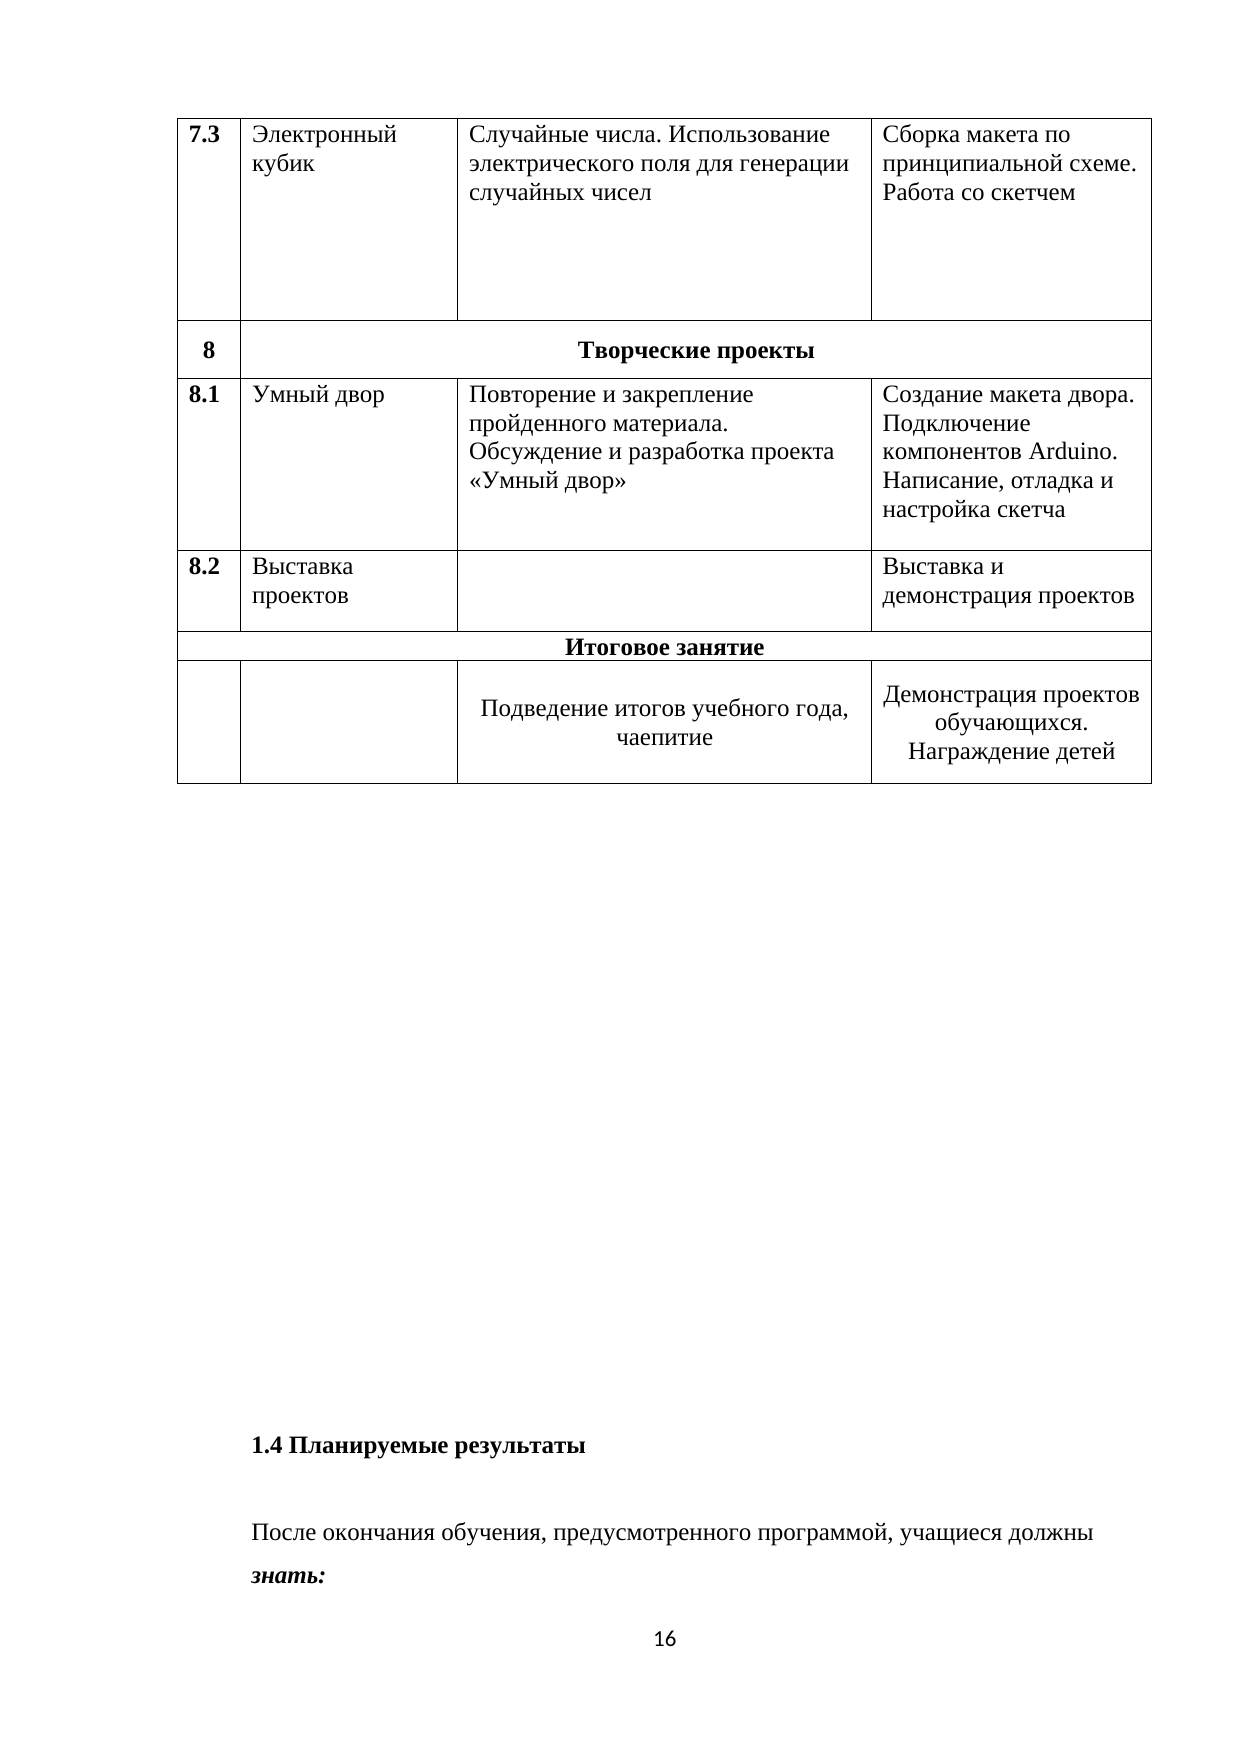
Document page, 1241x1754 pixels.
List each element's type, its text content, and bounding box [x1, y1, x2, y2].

table_cell 8.2 [178, 551, 240, 631]
text После окончания обучения, предусмотренного программой, учащиеся должны [177, 1517, 1152, 1545]
table_cell [458, 551, 871, 631]
table_cell Демонстрация проектов обучающихся. Награждение детей [872, 661, 1151, 782]
table_cell [241, 661, 457, 782]
table_cell Умный двор [241, 379, 457, 550]
table_cell Итоговое занятие [178, 632, 1151, 660]
text знать: [177, 1560, 1152, 1588]
table_cell Выставка проектов [241, 551, 457, 631]
table_cell Сборка макета по принципиальной схеме. Работа со скетчем [872, 119, 1151, 319]
table_cell Электронный кубик [241, 119, 457, 319]
table_cell Выставка и демонстрация проектов [872, 551, 1151, 631]
table_cell 8.1 [178, 379, 240, 550]
table_cell Творческие проекты [241, 321, 1151, 378]
text 1.4 Планируемые результаты [177, 1430, 1152, 1459]
table_cell Случайные числа. Использование электрического поля для генерации случайных чисел [458, 119, 871, 319]
table_cell 8 [178, 321, 240, 378]
table_cell Подведение итогов учебного года, чаепитие [458, 661, 871, 782]
table_cell [178, 661, 240, 782]
table_cell Создание макета двора. Подключение компонентов Arduino. Написание, отладка и настройка скетча [872, 379, 1151, 550]
table_cell Повторение и закрепление пройденного материала. Обсуждение и разработка проекта «Умный двор» [458, 379, 871, 550]
table_cell 7.3 [178, 119, 240, 319]
